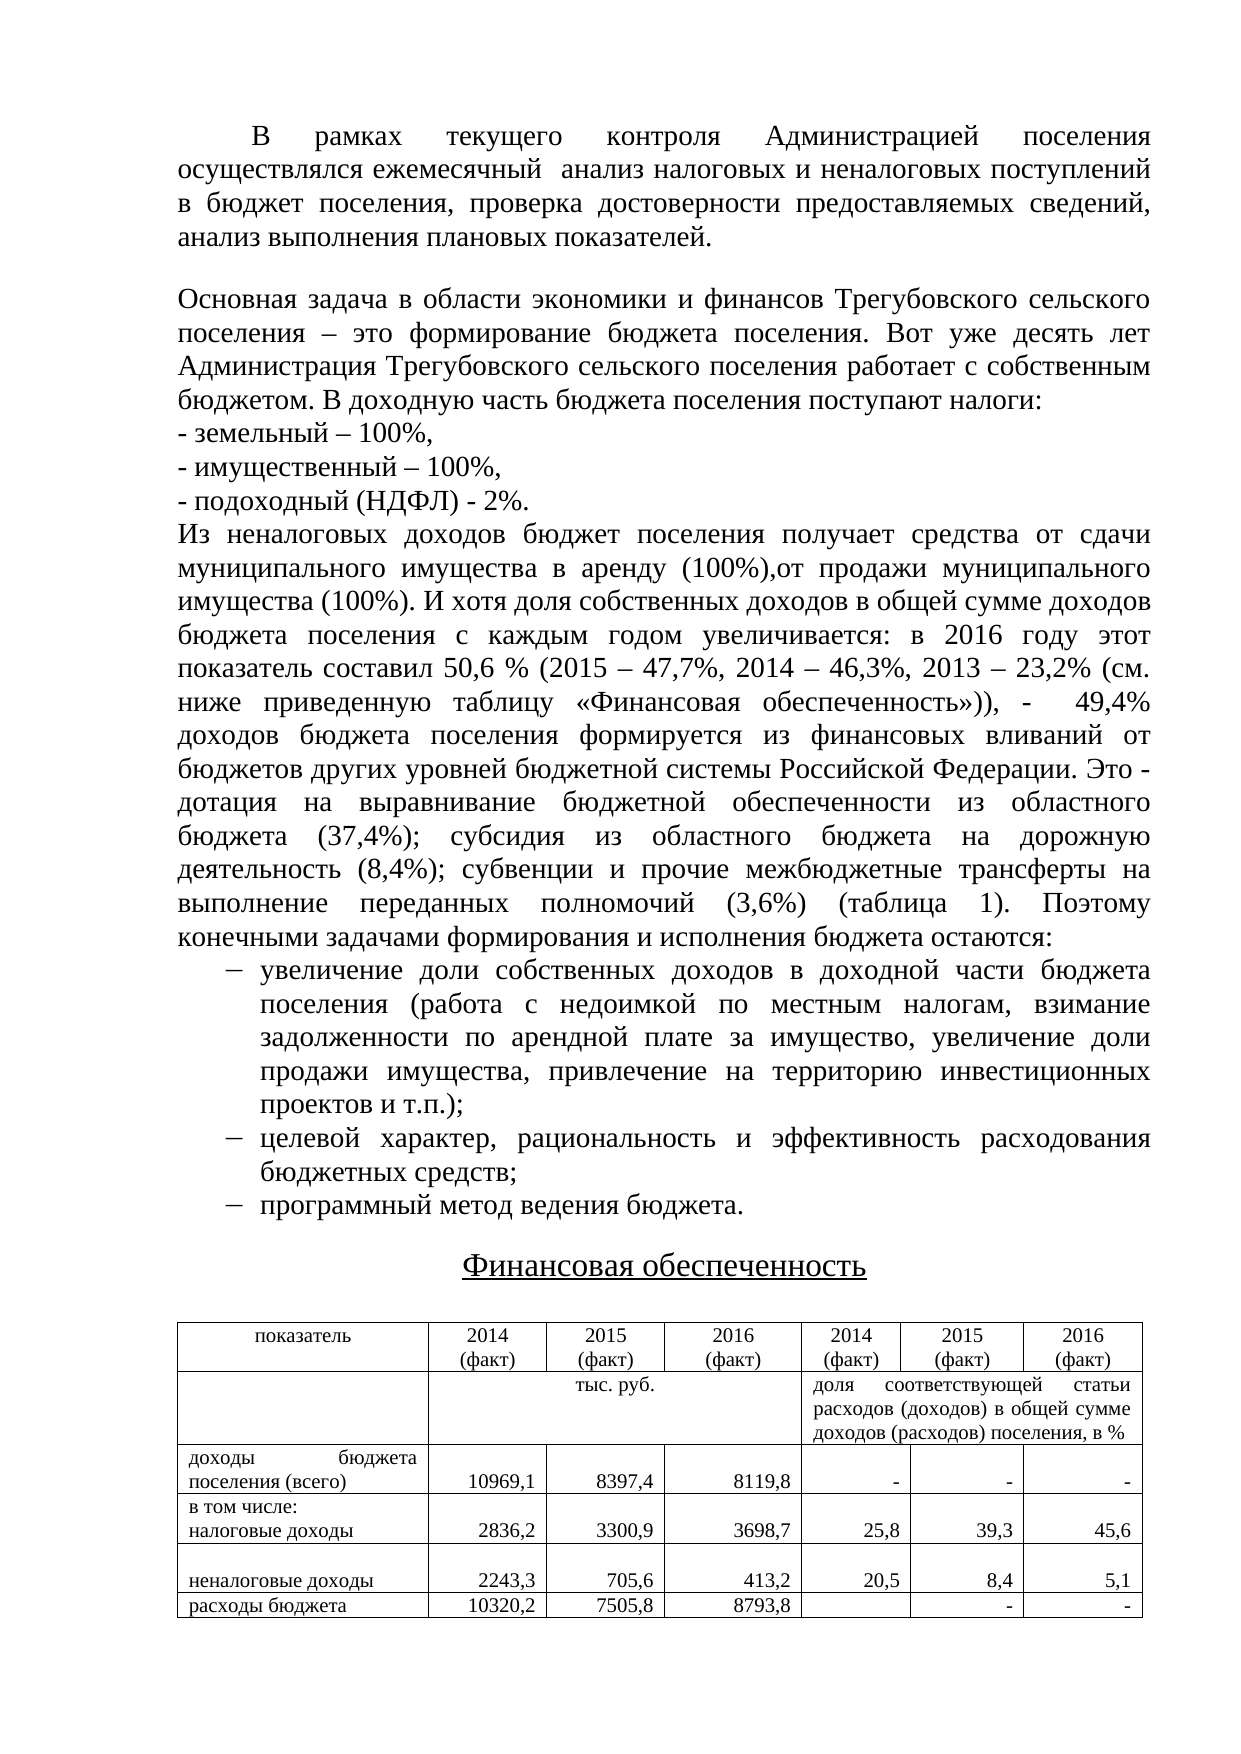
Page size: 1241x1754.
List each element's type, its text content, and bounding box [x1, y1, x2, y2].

text - имущественный – 100%, [177, 449, 1152, 483]
table_cell - [802, 1445, 910, 1493]
list программный метод ведения бюджета. [222, 1187, 1152, 1221]
list увеличение доли собственных доходов в доходной части бюджета поселения (работа с недоимкой по местным налогам, взимание задолженности по арендной плате за имущество, увеличение доли продажи имущества, привлечение на территорию инвестиционных проектов и т.п.); [222, 952, 1152, 1120]
table_header 2016 (факт) [1024, 1323, 1142, 1371]
table_cell - [911, 1445, 1023, 1493]
table_cell 8397,4 [547, 1445, 664, 1493]
table_cell 8119,8 [665, 1445, 801, 1493]
table_cell [178, 1372, 428, 1444]
table_cell - [911, 1593, 1023, 1617]
table_cell 8793,8 [665, 1593, 801, 1617]
table_header показатель [178, 1323, 428, 1371]
table_cell 413,2 [665, 1544, 801, 1592]
table_cell тыс. руб. [429, 1372, 801, 1444]
table_header 2015 (факт) [901, 1323, 1023, 1371]
text Основная задача в области экономики и финансов Трегубовского сельского поселения – это формирование бюджета поселения. Вот уже десять лет Администрация Трегубовского сельского поселения работает с собственным бюджетом. В доходную часть бюджета поселения поступают налоги: [177, 281, 1152, 416]
text Финансовая обеспеченность [177, 1245, 1152, 1283]
table_header 2014 (факт) [802, 1323, 900, 1371]
table_header 2015 (факт) [547, 1323, 664, 1371]
table_cell - [1024, 1445, 1142, 1493]
table_cell 5,1 [1024, 1544, 1142, 1592]
table_cell 8,4 [911, 1544, 1023, 1592]
table_cell - [802, 1593, 910, 1617]
table_cell 45,6 [1024, 1494, 1142, 1542]
table_cell 2243,3 [429, 1544, 546, 1592]
table_cell 3698,7 [665, 1494, 801, 1542]
text - земельный – 100%, [177, 416, 1152, 449]
text Из неналоговых доходов бюджет поселения получает средства от сдачи муниципального имущества в аренду (100%),от продажи муниципального имущества (100%). И хотя доля собственных доходов в общей сумме доходов бюджета поселения с каждым годом увеличивается: в 2016 году этот показатель составил 50,6 % (2015 – 47,7%, 2014 – 46,3%, 2013 – 23,2% (см. ниже приведенную таблицу «Финансовая обеспеченность»)), - 49,4% доходов бюджета поселения формируется из финансовых вливаний от бюджетов других уровней бюджетной системы Российской Федерации. Это - дотация на выравнивание бюджетной обеспеченности из областного бюджета (37,4%); субсидия из областного бюджета на дорожную деятельность (8,4%); субвенции и прочие межбюджетные трансферты на выполнение переданных полномочий (3,6%) (таблица 1). Поэтому конечными задачами формирования и исполнения бюджета остаются: [177, 516, 1152, 952]
table_cell 10320,2 [429, 1593, 546, 1617]
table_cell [178, 1593, 428, 1617]
table_cell 7505,8 [547, 1593, 664, 1617]
table_cell 3300,9 [547, 1494, 664, 1542]
table_cell доля соответствующей статьи расходов (доходов) в общей сумме доходов (расходов) поселения, в % [802, 1372, 1142, 1444]
table_cell доходы бюджета поселения (всего) [178, 1445, 428, 1493]
table_cell 39,3 [911, 1494, 1023, 1542]
table_cell 10969,1 [429, 1445, 546, 1493]
text - подоходный (НДФЛ) - 2%. [177, 483, 1152, 516]
table_cell 705,6 [547, 1544, 664, 1592]
table_cell в том числе: налоговые доходы [178, 1494, 428, 1542]
table_cell 25,8 [802, 1494, 910, 1542]
text В рамках текущего контроля Администрацией поселения осуществлялся ежемесячный анализ налоговых и неналоговых поступлений в бюджет поселения, проверка достоверности предоставляемых сведений, анализ выполнения плановых показателей. [177, 118, 1152, 252]
table_cell 2836,2 [429, 1494, 546, 1542]
table_cell неналоговые доходы [178, 1544, 428, 1592]
table_header 2014 (факт) [429, 1323, 546, 1371]
table_cell - [1024, 1593, 1142, 1617]
table_cell 20,5 [802, 1544, 910, 1592]
list целевой характер, рациональность и эффективность расходования бюджетных средств; [222, 1120, 1152, 1187]
table_header 2016 (факт) [665, 1323, 801, 1371]
